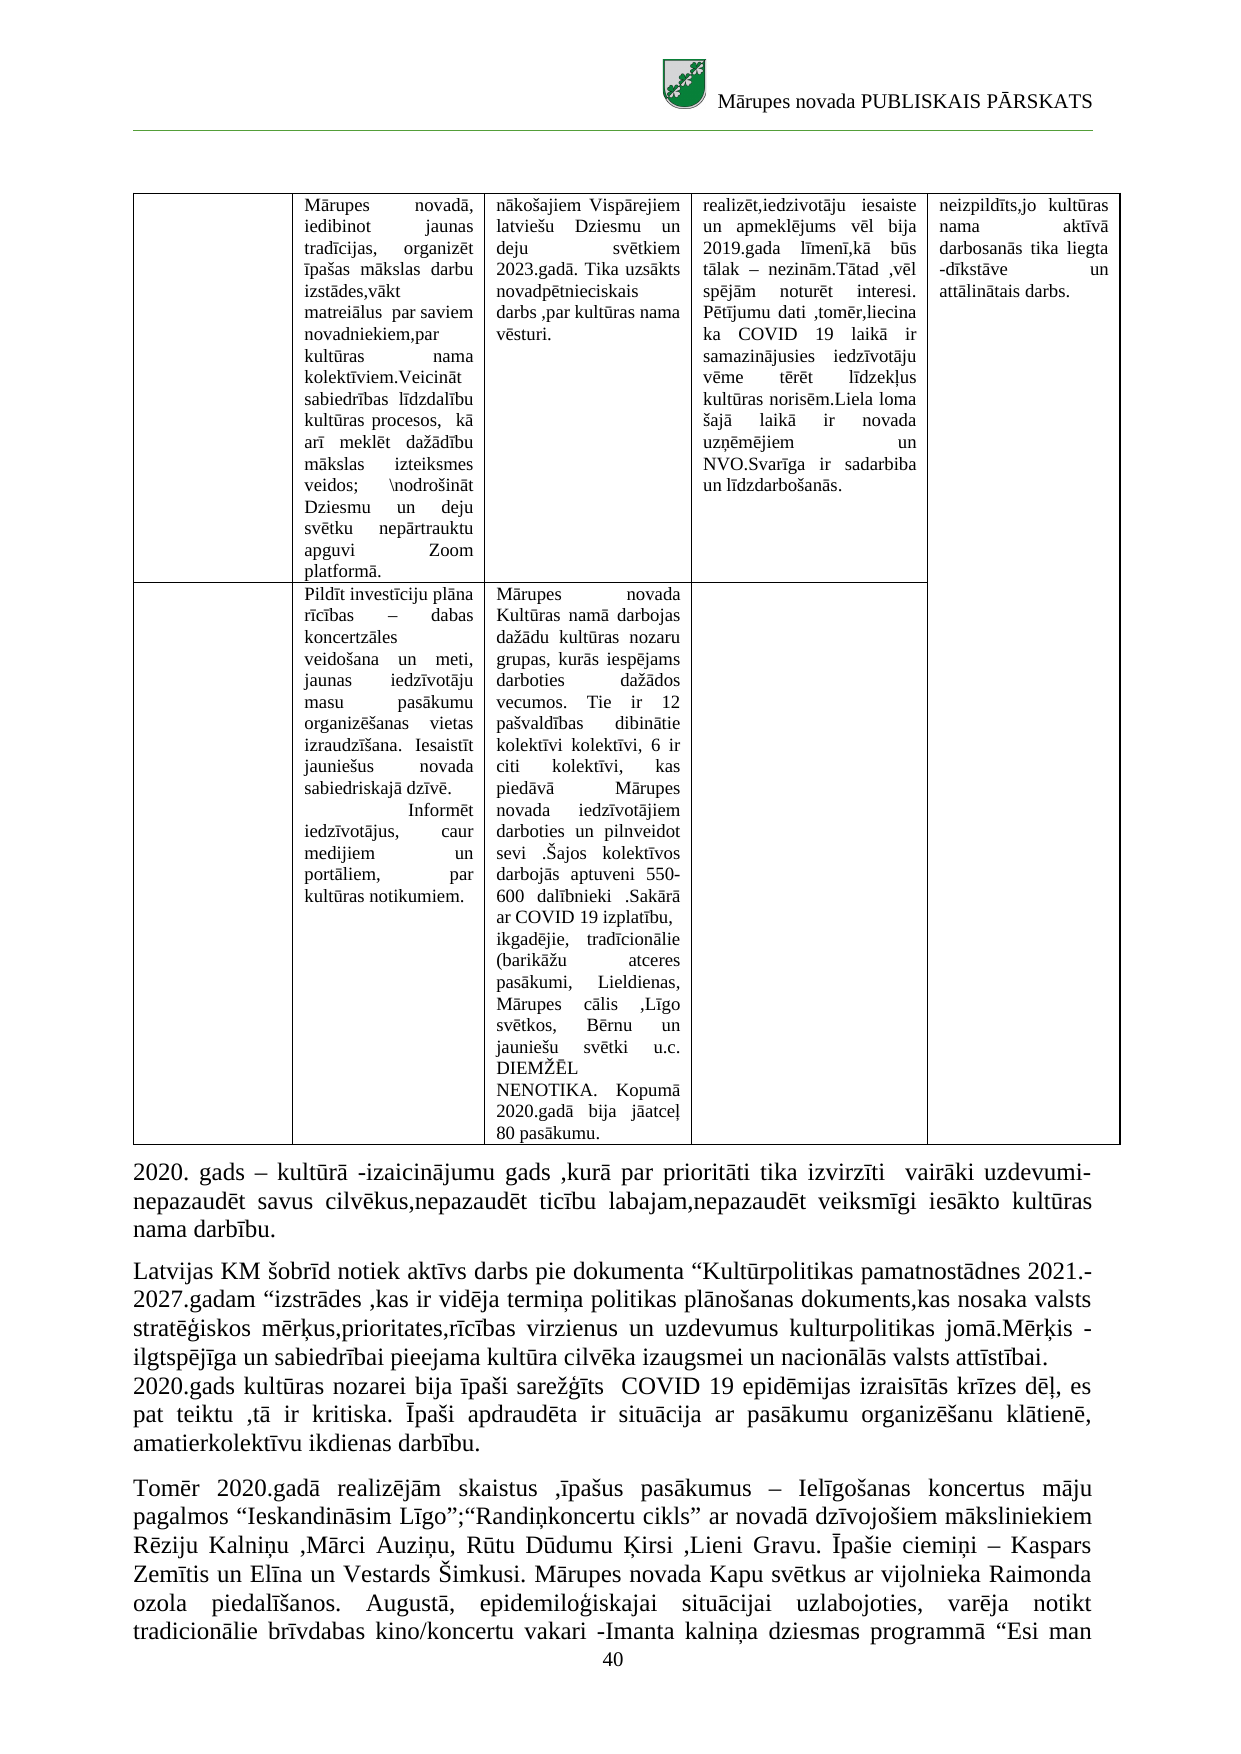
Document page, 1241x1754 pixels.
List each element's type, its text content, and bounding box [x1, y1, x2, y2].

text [133, 1473, 1093, 1645]
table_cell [134, 194, 292, 582]
table_cell Pildīt investīciju plāna rīcības – dabas koncertzāles veidošana un meti, jaunas iedzīvotāju masu pasākumu organizēšanas vietas izraudzīšana. Iesaistīt jauniešus novada sabiedriskajā dzīvē. Informēt iedzīvotājus, caur medijiem un portāliem, par kultūras notikumiem. [293, 583, 484, 1143]
text Latvijas KM šobrīd notiek aktīvs darbs pie dokumenta “Kultūrpolitikas pamatnostādnes 2021.-2027.gadam “izstrādes ,kas ir vidēja termiņa politikas plānošanas dokuments,kas nosaka valsts stratēģiskos mērķus,prioritates,rīcības virzienus un uzdevumus kulturpolitikas jomā.Mērķis - ilgtspējīga un sabiedrībai pieejama kultūra cilvēka izaugsmei un nacionālās valsts attīstībai. [133, 1256, 1093, 1371]
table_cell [485, 194, 691, 582]
table_cell [692, 583, 927, 1143]
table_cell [293, 194, 484, 582]
text 2020.gads kultūras nozarei bija īpaši sarežģīts COVID 19 epidēmijas izraisītās krīzes dēļ, es pat teiktu ,tā ir kritiska. Īpaši apdraudēta ir situācija ar pasākumu organizēšanu klātienē, amatierkolektīvu ikdienas darbību. [133, 1371, 1093, 1457]
table_cell Mārupes novada Kultūras namā darbojas dažādu kultūras nozaru grupas, kurās iespējams darboties dažādos vecumos. Tie ir 12 pašvaldības dibinātie kolektīvi kolektīvi, 6 ir citi kolektīvi, kas piedāvā Mārupes novada iedzīvotājiem darboties un pilnveidot sevi .Šajos kolektīvos darbojās aptuveni 550-600 dalībnieki .Sakārā ar COVID 19 izplatību, ikgadējie, tradīcionālie (barikāžu atceres pasākumi, Lieldienas, Mārupes cālis ,Līgo svētkos, Bērnu un jauniešu svētki u.c. DIEMŽĒL NENOTIKA. Kopumā 2020.gadā bija jāatceļ 80 pasākumu. [485, 583, 691, 1143]
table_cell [692, 194, 927, 582]
text 2020. gads – kultūrā -izaicinājumu gads ,kurā par prioritāti tika izvirzīti vairāki uzdevumi- nepazaudēt savus cilvēkus,nepazaudēt ticību labajam,nepazaudēt veiksmīgi iesākto kultūras nama darbību. [133, 1157, 1093, 1243]
table_cell [134, 583, 292, 1143]
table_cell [928, 194, 1119, 1143]
picture [662, 59, 707, 109]
